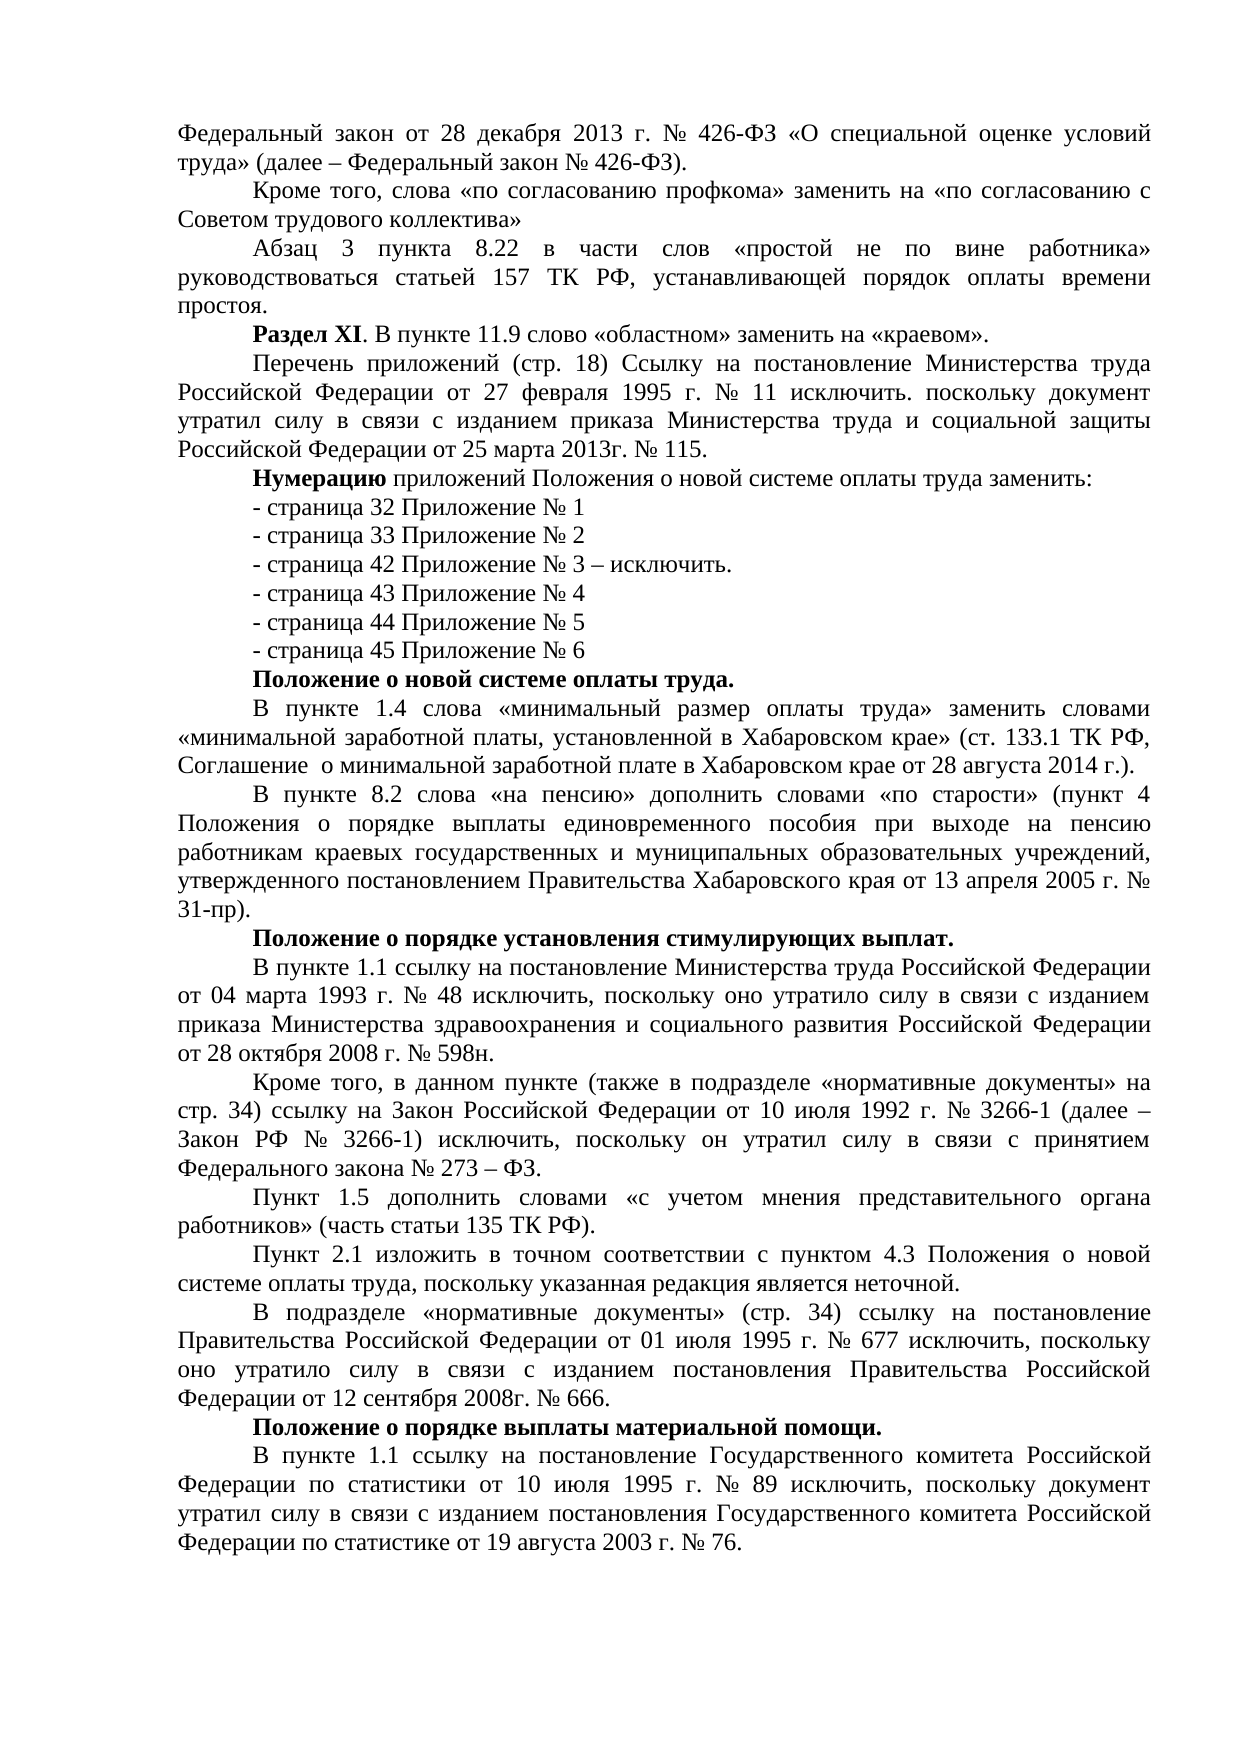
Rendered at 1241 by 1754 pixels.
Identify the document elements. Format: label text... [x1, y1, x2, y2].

text В пункте 1.4 слова «минимальный размер оплаты труда» заменить словами «минимальной заработной платы, установленной в Хабаровском крае» (ст. 133.1 ТК РФ, Соглашение о минимальной заработной плате в Хабаровском крае от 28 августа .). [177, 693, 1152, 779]
text Перечень приложений (стр. 18) Ссылку на постановление Министерства труда Российской Федерации от 27 февраля . № 11 исключить. поскольку документ утратил силу в связи с изданием приказа Министерства труда и социальной защиты Российской Федерации от 25 марта 2013г. № 115. [177, 348, 1152, 463]
text Положение о порядке установления стимулирующих выплат. [177, 923, 1152, 952]
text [177, 118, 1152, 176]
text Раздел XI. В пункте 11.9 слово «областном» заменить на «краевом». [177, 319, 1152, 348]
text - страница 45 Приложение № 6 [177, 636, 1152, 664]
text В пункте 1.1 ссылку на постановление Министерства труда Российской Федерации от 04 марта . № 48 исключить, поскольку оно утратило силу в связи с изданием приказа Министерства здравоохранения и социального развития Российской Федерации от 28 октября . № 598н. [177, 952, 1152, 1067]
text - страница 33 Приложение № 2 [177, 521, 1152, 549]
text В пункте 8.2 слова «на пенсию» дополнить словами «по старости» (пункт 4 Положения о порядке выплаты единовременного пособия при выходе на пенсию работникам краевых государственных и муниципальных образовательных учреждений, утвержденного постановлением Правительства Хабаровского края от 13 апреля . № 31-пр). [177, 779, 1152, 923]
text - страница 44 Приложение № 5 [177, 607, 1152, 636]
text Нумерацию приложений Положения о новой системе оплаты труда заменить: [177, 463, 1152, 492]
text - страница 42 Приложение № 3 – исключить. [177, 549, 1152, 578]
text Абзац 3 пункта 8.22 в части слов «простой не по вине работника» руководствоваться статьей 157 ТК РФ, устанавливающей порядок оплаты времени простоя. [177, 233, 1152, 319]
text - страница 32 Приложение № 1 [177, 492, 1152, 521]
text Пункт 2.1 изложить в точном соответствии с пунктом 4.3 Положения о новой системе оплаты труда, поскольку указанная редакция является неточной. [177, 1239, 1152, 1297]
text - страница 43 Приложение № 4 [177, 578, 1152, 607]
text В подразделе «нормативные документы» (стр. 34) ссылку на постановление Правительства Российской Федерации от 01 июля . № 677 исключить, поскольку оно утратило силу в связи с изданием постановления Правительства Российской Федерации от 12 сентября 2008г. № 666. [177, 1297, 1152, 1412]
text Пункт 1.5 дополнить словами «с учетом мнения представительного органа работников» (часть статьи 135 ТК РФ). [177, 1182, 1152, 1239]
text Кроме того, в данном пункте (также в подразделе «нормативные документы» на стр. 34) ссылку на Закон Российской Федерации от 10 июля . № 3266-1 (далее – Закон РФ № 3266-1) исключить, поскольку он утратил силу в связи с принятием Федерального закона № 273 – ФЗ. [177, 1067, 1152, 1182]
text В пункте 1.1 ссылку на постановление Государственного комитета Российской Федерации по статистики от 10 июля . № 89 исключить, поскольку документ утратил силу в связи с изданием постановления Государственного комитета Российской Федерации по статистике от 19 августа . № 76. [177, 1441, 1152, 1556]
text Положение о новой системе оплаты труда. [177, 664, 1152, 693]
text Положение о порядке выплаты материальной помощи. [177, 1412, 1152, 1441]
text Кроме того, слова «по согласованию профкома» заменить на «по согласованию с Советом трудового коллектива» [177, 176, 1152, 233]
